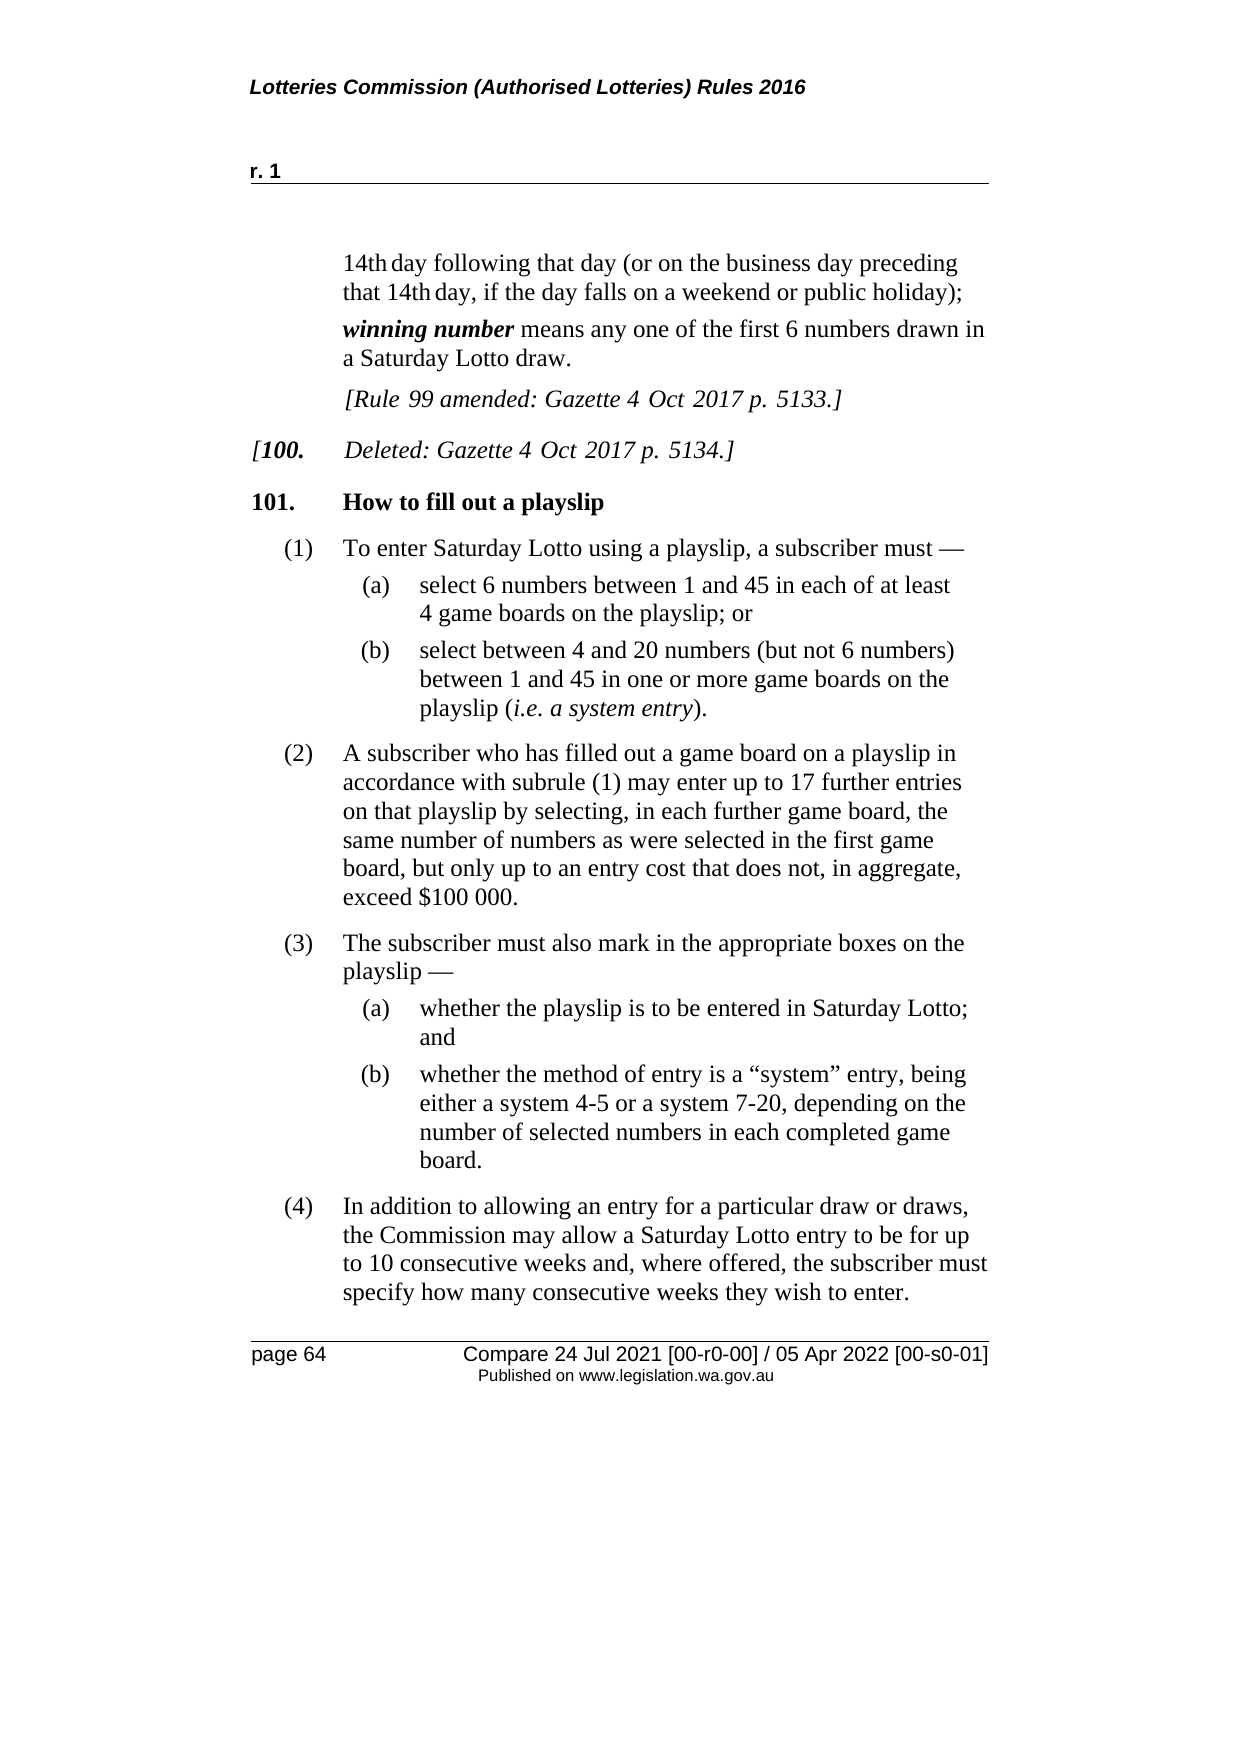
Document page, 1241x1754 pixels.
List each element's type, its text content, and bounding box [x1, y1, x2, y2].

text winning number means any one of the first 6 numbers drawn in a Saturday Lotto draw. [251, 314, 989, 371]
text [100. Deleted: Gazette 4 Oct 2017 p. 5134.] [251, 436, 989, 464]
text (a) select 6 numbers between 1 and 45 in each of at least 4 game boards on the playslip; or [251, 570, 989, 627]
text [251, 248, 989, 306]
text (1) To enter Saturday Lotto using a playslip, a subscriber must — [251, 533, 989, 561]
text (a) whether the playslip is to be entered in Saturday Lotto; and [251, 993, 989, 1051]
text [Rule 99 amended: Gazette 4 Oct 2017 p. 5133.] [251, 384, 989, 413]
text (b) select between 4 and 20 numbers (but not 6 numbers) between 1 and 45 in one or more game boards on the playslip (i.e. a system entry). [251, 636, 989, 722]
text (3) The subscriber must also mark in the appropriate boxes on the playslip — [251, 928, 989, 985]
text (4) In addition to allowing an entry for a particular draw or draws, the Commission may allow a Saturday Lotto entry to be for up to 10 consecutive weeks and, where offered, the subscriber must specify how many consecutive weeks they wish to enter. [251, 1191, 989, 1306]
text (b) whether the method of entry is a “system” entry, being either a system 4-5 or a system 7-20, depending on the number of selected numbers in each completed game board. [251, 1059, 989, 1174]
subtitle 101. How to fill out a playslip [251, 487, 989, 516]
text (2) A subscriber who has filled out a game board on a playslip in accordance with subrule (1) may enter up to 17 further entries on that playslip by selecting, in each further game board, the same number of numbers as were selected in the first game board, but only up to an entry cost that does not, in aggregate, exceed $100 000. [251, 738, 989, 911]
